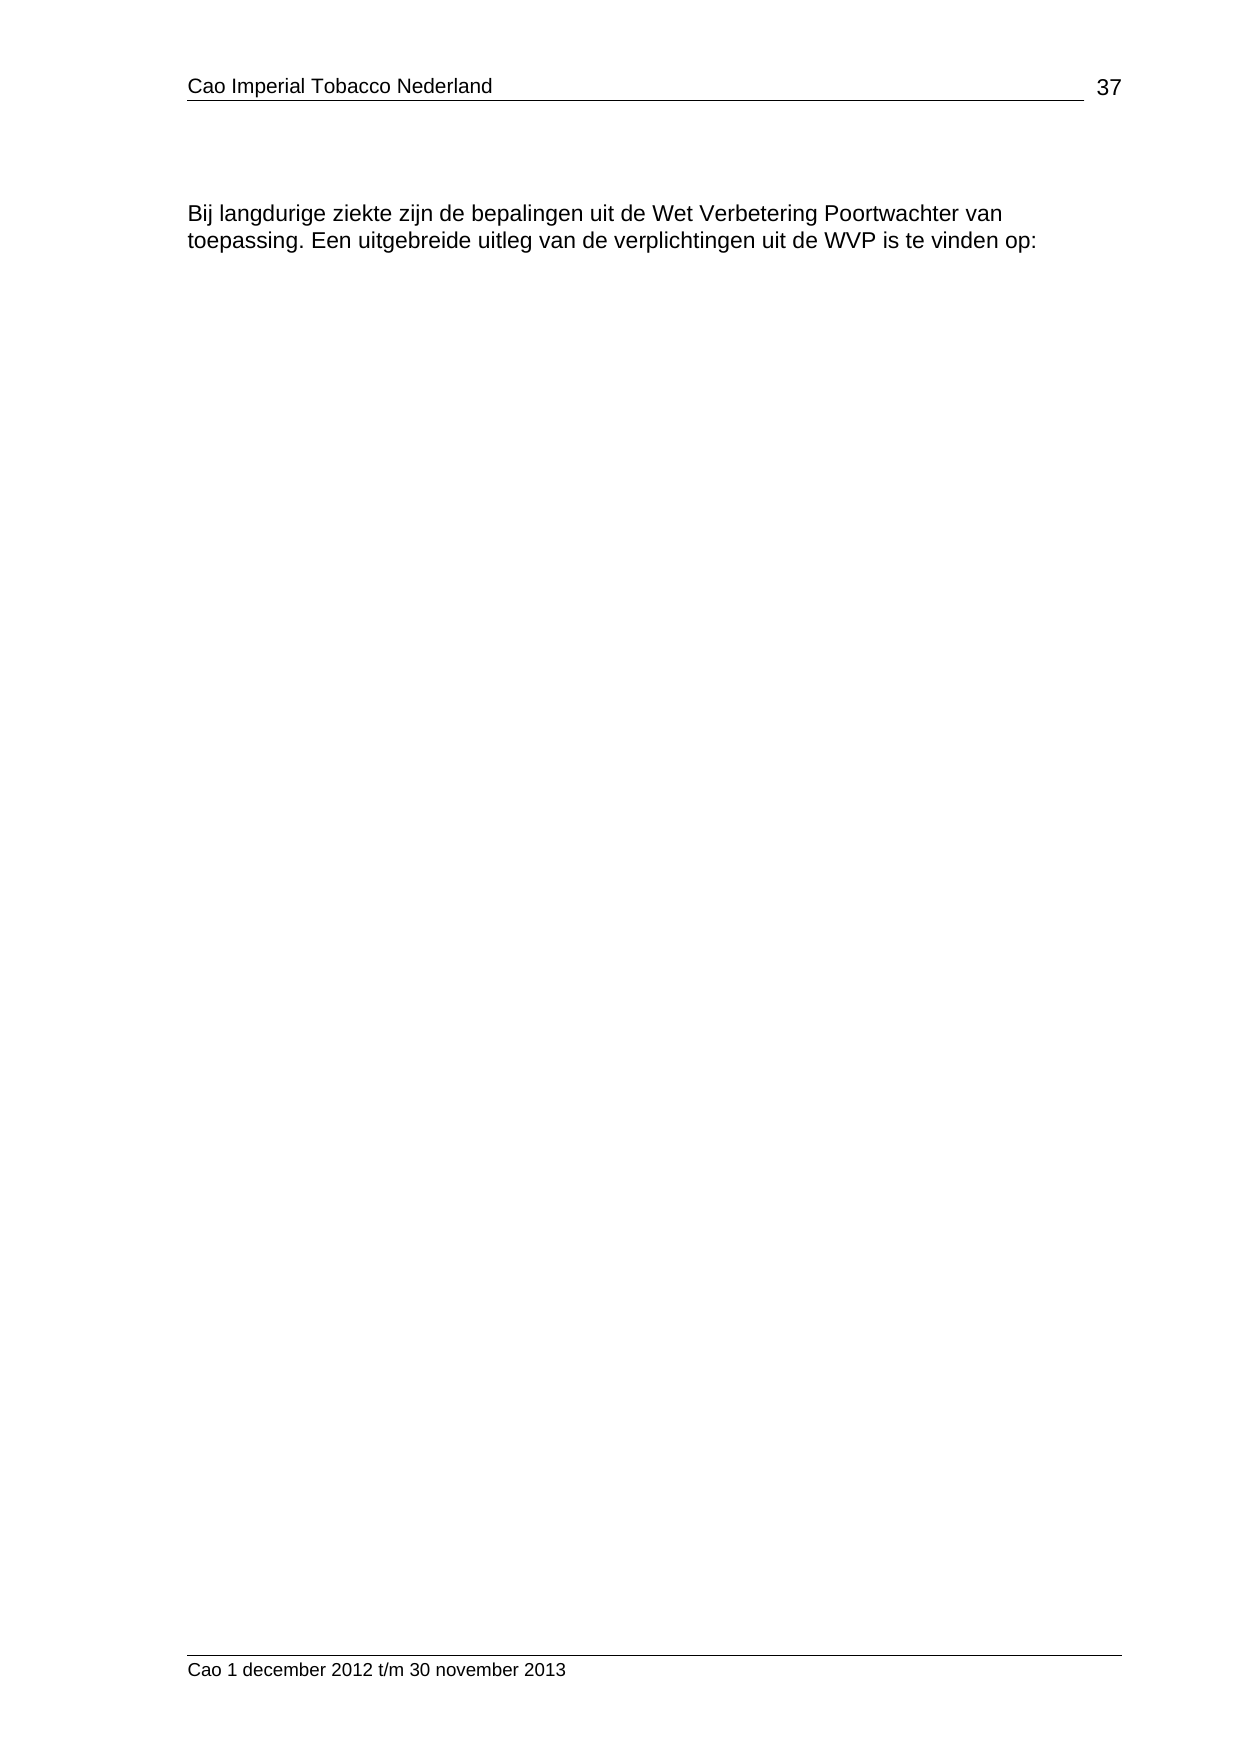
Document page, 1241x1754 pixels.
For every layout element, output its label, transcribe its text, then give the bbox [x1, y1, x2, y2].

subtitle Bij langdurige ziekte zijn de bepalingen uit de Wet Verbetering Poortwachter van toepassing. Een uitgebreide uitleg van de verplichtingen uit de WVP is te vinden op: [187, 200, 1122, 253]
